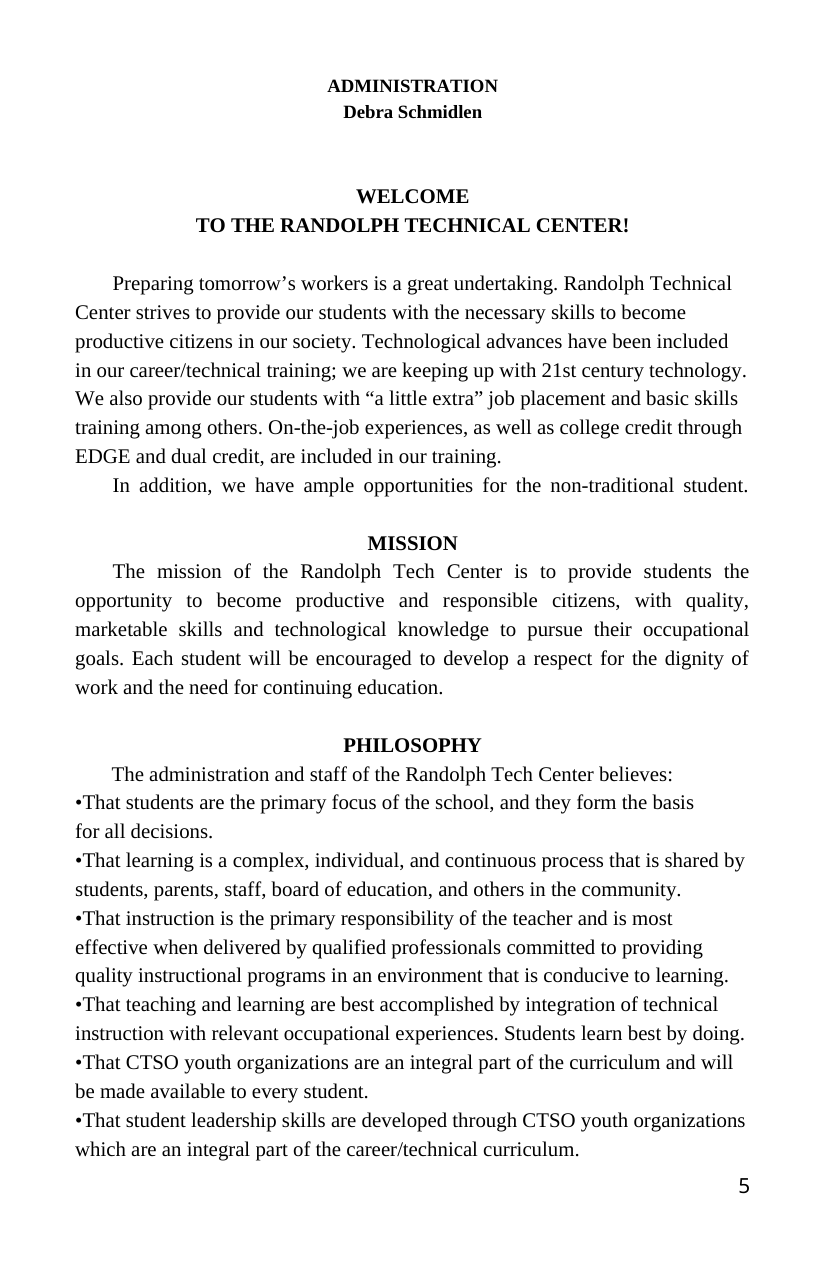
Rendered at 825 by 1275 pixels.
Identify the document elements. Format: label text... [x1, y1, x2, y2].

text •That teaching and learning are best accomplished by integration of technical instruction with relevant occupational experiences. Students learn best by doing. [75, 992, 750, 1045]
text MISSION [75, 531, 750, 555]
text Preparing tomorrow’s workers is a great undertaking. Randolph Technical Center strives to provide our students with the necessary skills to become productive citizens in our society. Technological advances have been included in our career/technical training; we are keeping up with 21st century technology. We also provide our students with “a little extra” job placement and basic skills training among others. On-the-job experiences, as well as college credit through EDGE and dual credit, are included in our training. [75, 271, 750, 468]
text In addition, we have ample opportunities for the non-traditional student. [112, 473, 750, 497]
text The administration and staff of the Randolph Tech Center believes: [75, 761, 750, 786]
text ADMINISTRATION [75, 75, 750, 97]
text The mission of the Randolph Tech Center is to provide students the opportunity to become productive and responsible citizens, with quality, marketable skills and technological knowledge to pursue their occupational goals. Each student will be encouraged to develop a respect for the dignity of work and the need for continuing education. [75, 559, 750, 699]
text •That learning is a complex, individual, and continuous process that is shared by students, parents, staff, board of education, and others in the community. [75, 848, 750, 901]
text •That student leadership skills are developed through CTSO youth organizations which are an integral part of the career/technical curriculum. [75, 1108, 750, 1161]
text WELCOME [75, 184, 750, 208]
text PHILOSOPHY [75, 733, 750, 757]
text TO THE RANDOLPH TECHNICAL CENTER! [75, 213, 750, 237]
text •That instruction is the primary responsibility of the teacher and is most effective when delivered by qualified professionals committed to providing quality instructional programs in an environment that is conducive to learning. [75, 906, 750, 987]
text •That students are the primary focus of the school, and they form the basis for all decisions. [75, 790, 750, 843]
text Debra Schmidlen [75, 101, 750, 122]
text •That CTSO youth organizations are an integral part of the curriculum and will be made available to every student. [75, 1050, 750, 1103]
